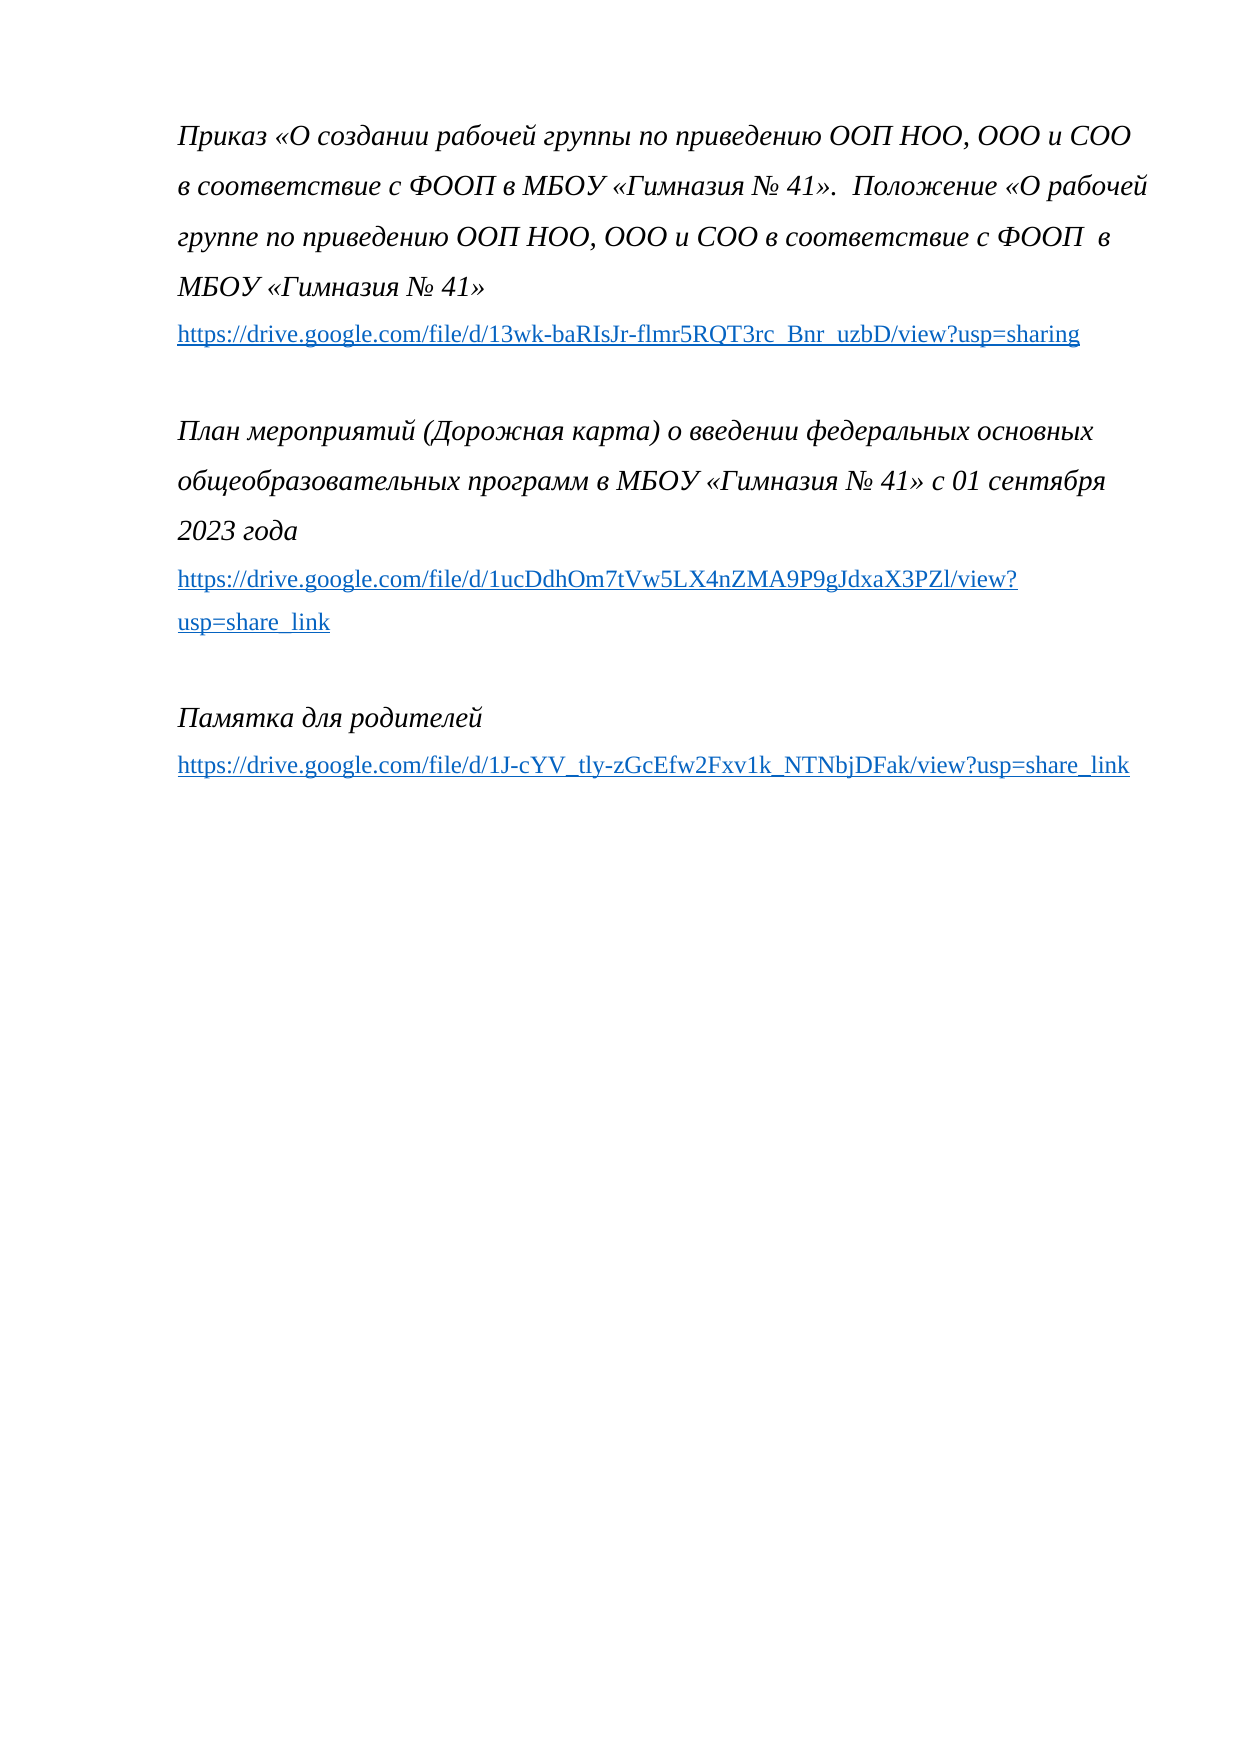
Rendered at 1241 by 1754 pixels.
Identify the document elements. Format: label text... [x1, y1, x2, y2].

text https://drive.google.com/file/d/1ucDdhOm7tVw5LX4nZMA9P9gJdxaX3PZl/view?usp=share_link [177, 564, 1152, 636]
text Памятка для родителей [177, 700, 1152, 734]
text Приказ «О создании рабочей группы по приведению ООП НОО, ООО и СОО в соответствие с ФООП в МБОУ «Гимназия № 41». Положение «О рабочей группе по приведению ООП НОО, ООО и СОО в соответствие с ФООП в МБОУ «Гимназия № 41» [177, 118, 1152, 303]
text https://drive.google.com/file/d/13wk-baRIsJr-flmr5RQT3rc_Bnr_uzbD/view?usp=sharing [177, 319, 1152, 348]
text План мероприятий (Дорожная карта) о введении федеральных основных общеобразовательных программ в МБОУ «Гимназия № 41» с 01 сентября 2023 года [177, 413, 1152, 547]
text https://drive.google.com/file/d/1J-cYV_tly-zGcEfw2Fxv1k_NTNbjDFak/view?usp=share_link [177, 751, 1152, 779]
